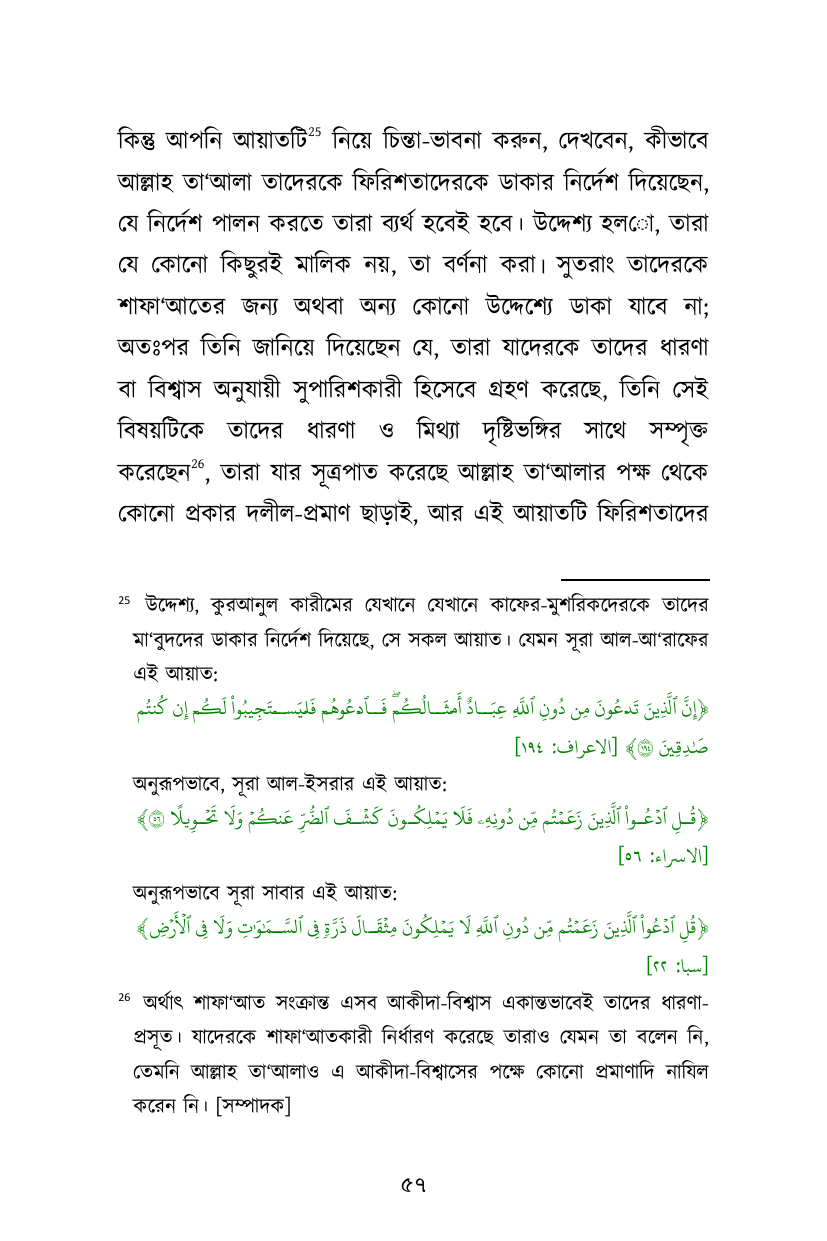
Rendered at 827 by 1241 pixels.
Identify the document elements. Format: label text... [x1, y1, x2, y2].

text কিন্তু আপনি আয়াতটি নিয়ে চিন্তা-ভাবনা করুন, দেখবেন, কীভাবে আল্লাহ তা‘আলা তাদেরকে ফিরিশতাদেরকে ডাকার নির্দেশ দিয়েছেন, যে নির্দেশ পালন করতে তারা ব্যর্থ হবেই হবে। উদ্দেশ্য হলো, তারা যে কোনো কিছুরই মালিক নয়, তা বর্ণনা করা। সুতরাং তাদেরকে শাফা‘আতের জন্য অথবা অন্য কোনো উদ্দেশ্যে ডাকা যাবে না; অতঃপর তিনি জানিয়ে দিয়েছেন যে, তারা যাদেরকে তাদের ধারণা বা বিশ্বাস অনুযায়ী সুপারিশকারী হিসেবে গ্রহণ করেছে, তিনি সেই বিষয়টিকে তাদের ধারণা ও মিথ্যা দৃষ্টিভঙ্গির সাথে সম্পৃক্ত করেছেন, তারা যার সূত্রপাত করেছে আল্লাহ তা‘আলার পক্ষ থেকে কোনো প্রকার দলীল-প্রমাণ ছাড়াই, আর এই আয়াতটি ফিরিশতাদের আহ্বানের ব্যাপারেই মূলত নাযিল হয়েছে। একইভাবে তাতে (আহ্বানে সাড়া দিতে অপারগ হওয়ার ক্ষেত্রে সর্বাগ্রে) অন্যান্য মা’বুদরা অন্তর্ভুক্ত হয়ে যাবে। যেমনিভাবে তাঁর বাণী: ﴿وَمَا لَهُۥ مِنۡهُم مِّن ظَهِيرٖ ٢٢﴾ [سبا: ٢٢] “আর তাদের মধ্য থেকে কেউ তাঁর সহায়কও নয়।” [সূরা সাবা, আয়াত: ২২] –এর ব্যাপারে ইবন আবি হাতিম সুদ্দী রহ. থেকে বর্ণনা করেন, তিনি বলেন, ফিরিশতাদের পক্ষ থেকে সহায়তা। আর যেমনিভাবে তার ওপর প্রমাণ পেশ করে, আল্লাহ তা‘আলার বাণী: [118, 118, 709, 533]
